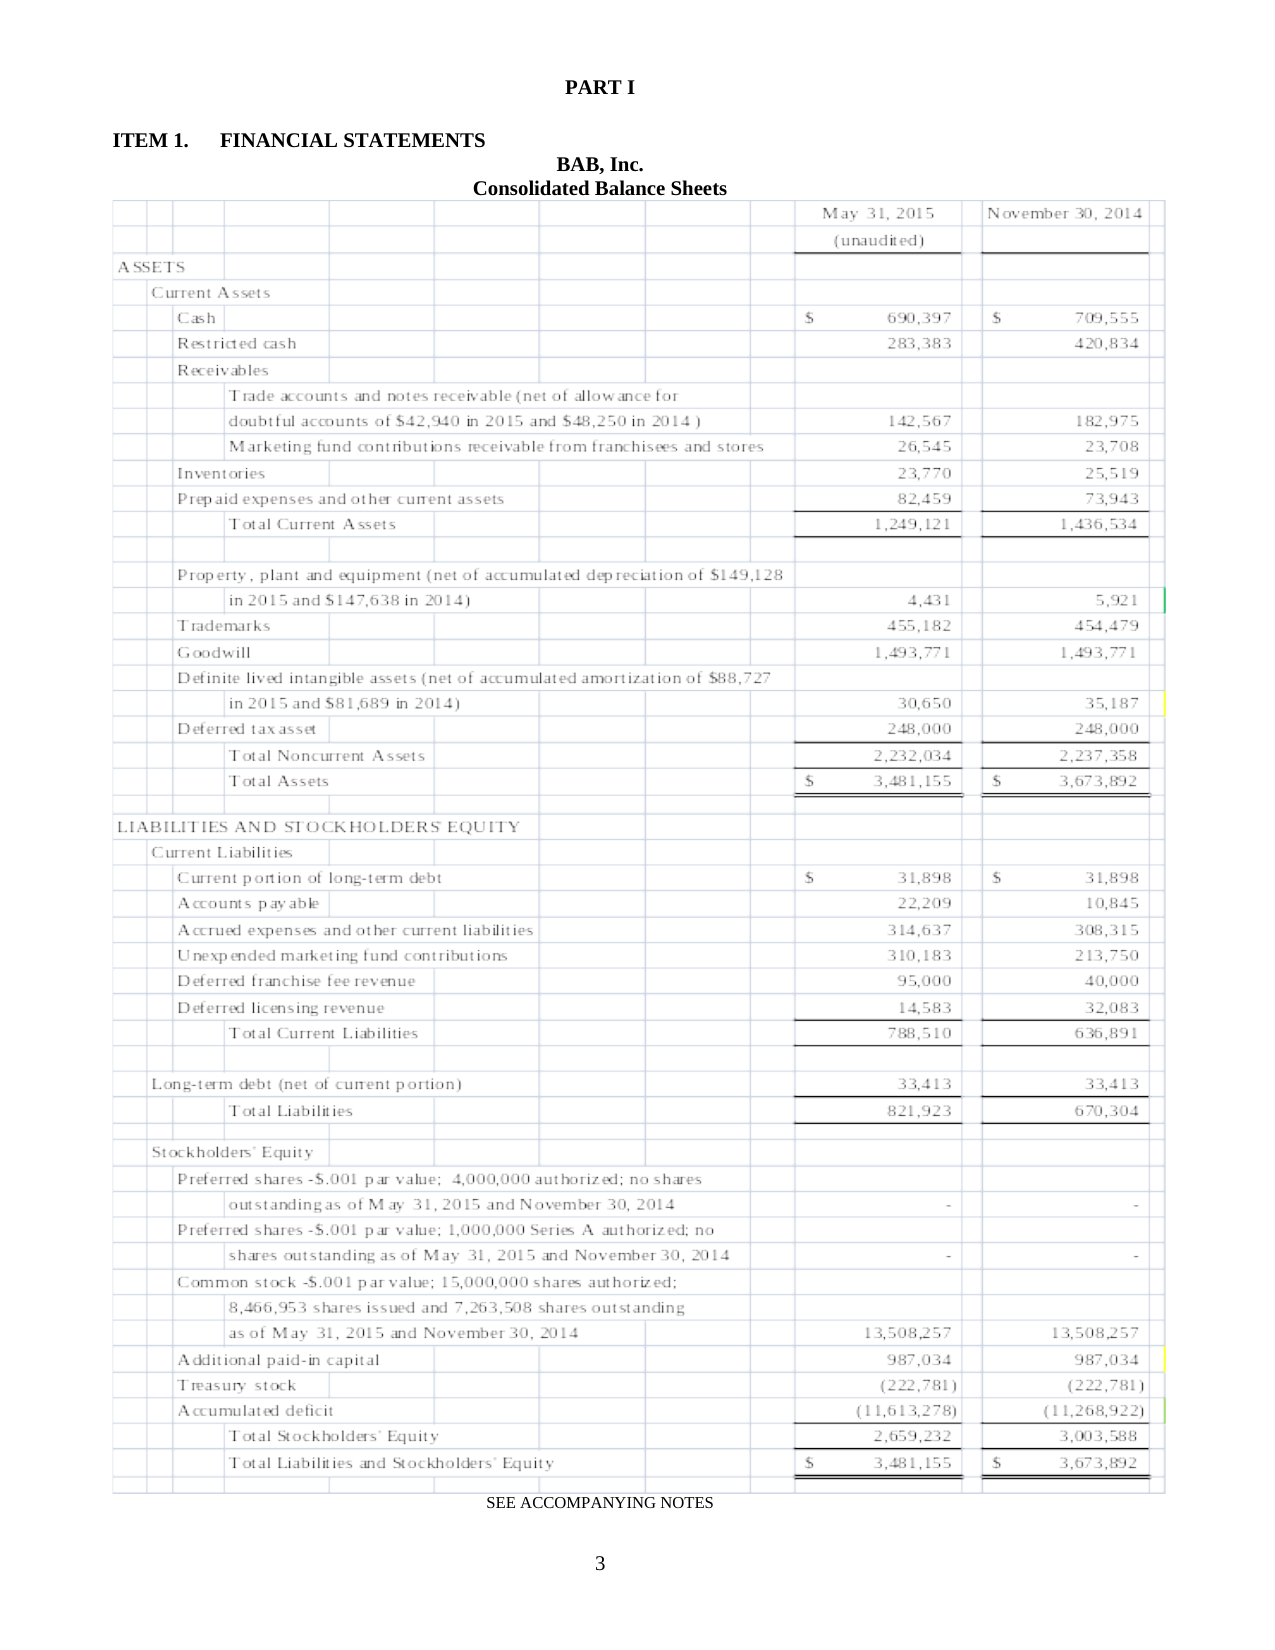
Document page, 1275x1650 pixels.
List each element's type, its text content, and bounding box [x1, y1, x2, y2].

text Consolidated Balance Sheets [112, 176, 1087, 200]
table_header FINANCIAL STATEMENTS [220, 128, 1087, 152]
text PART I [112, 75, 1087, 99]
table_header ITEM 1. [113, 128, 220, 152]
text SEE ACCOMPANYING NOTES [112, 1494, 1087, 1512]
text BAB, Inc. [112, 152, 1087, 176]
